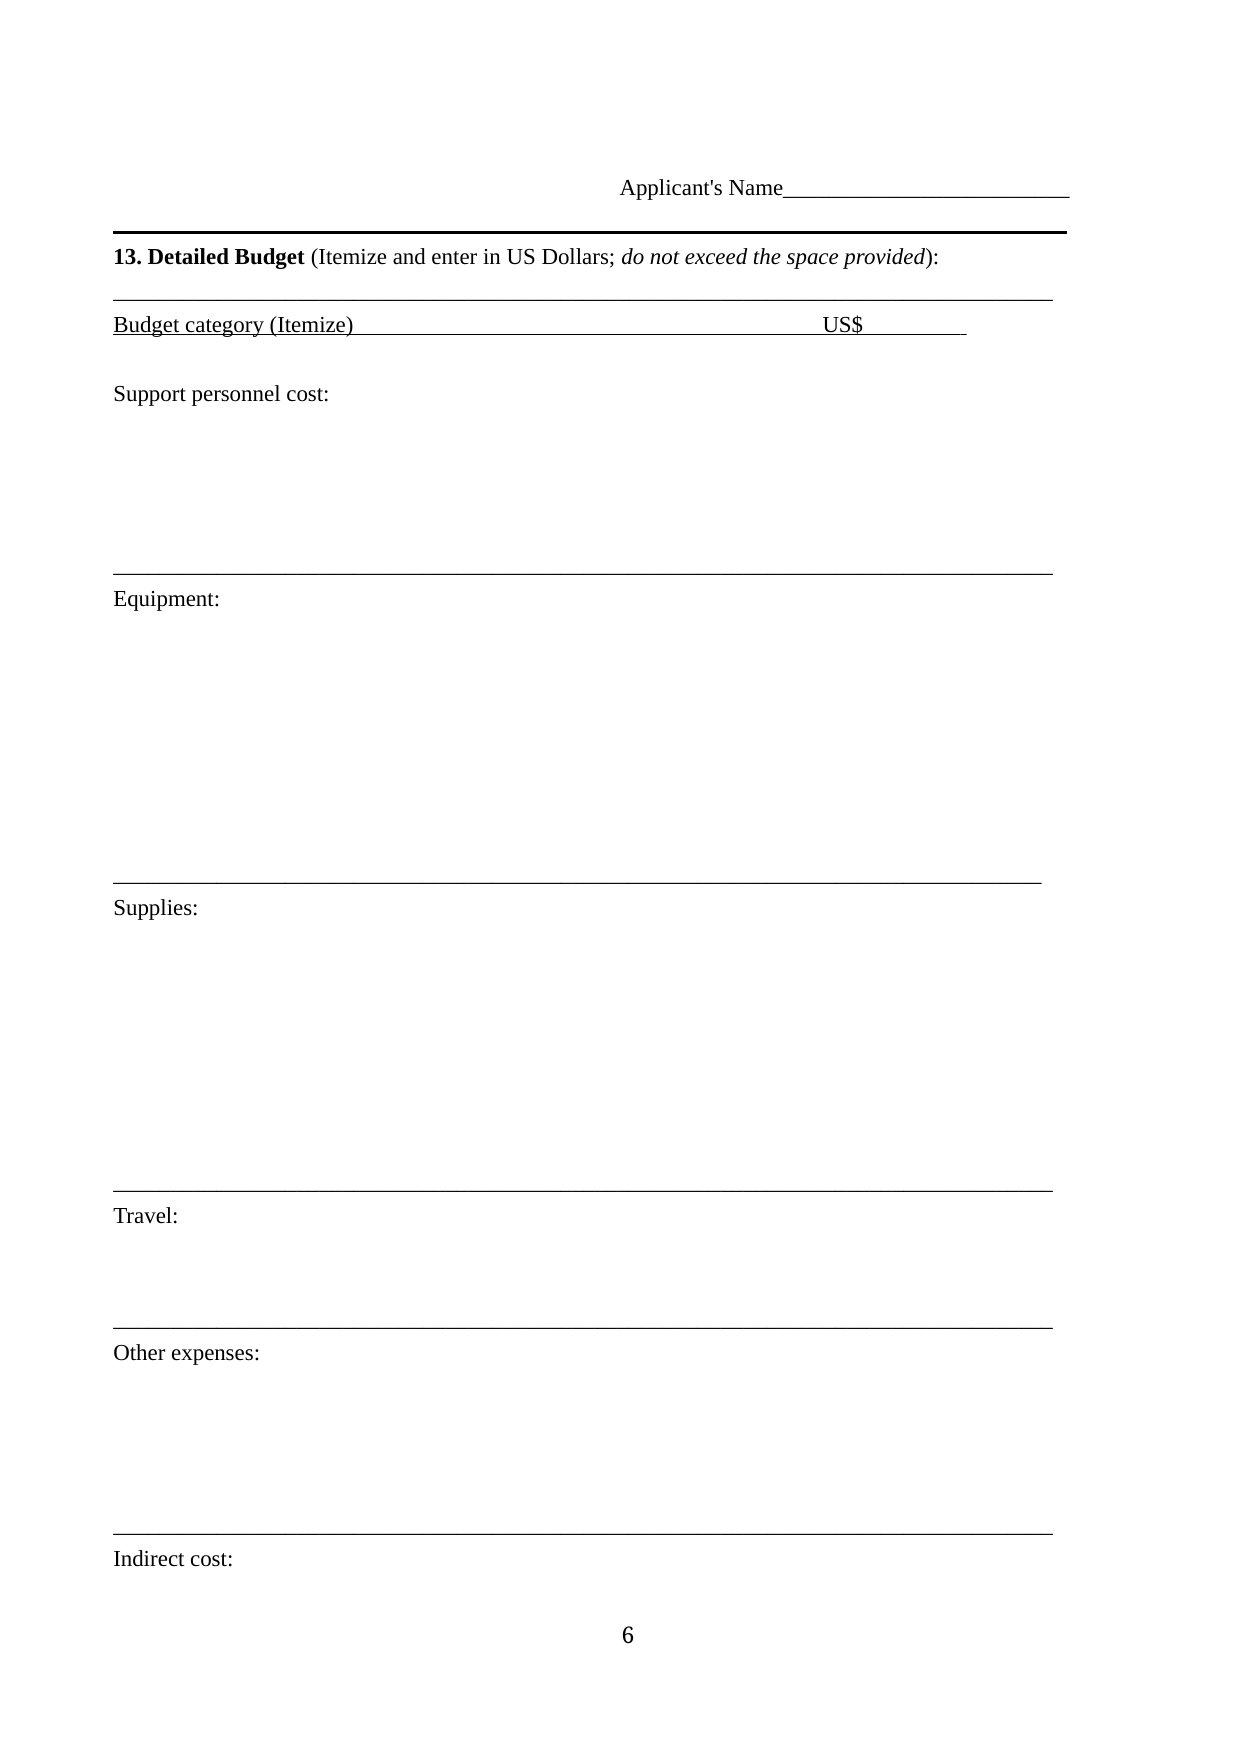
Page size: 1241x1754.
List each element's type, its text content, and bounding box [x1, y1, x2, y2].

text __________________________________________________________________________________ [113, 547, 1142, 582]
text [113, 1507, 1142, 1541]
text Supplies: [113, 890, 1142, 924]
text Budget category (Itemize) US$ [113, 307, 1142, 342]
text __________________________________________________________________________________ [113, 1164, 1142, 1198]
text Travel: [113, 1198, 1142, 1233]
text __________________________________________________________________________________ [113, 204, 1142, 239]
text Applicant's Name_________________________ [113, 170, 1142, 204]
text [113, 1301, 1142, 1336]
text _________________________________________________________________________________ [113, 856, 1142, 890]
text Indirect cost: [113, 1541, 1142, 1575]
text Equipment: [113, 582, 1142, 616]
text __________________________________________________________________________________ [113, 273, 1142, 307]
text Other expenses: [113, 1336, 1142, 1370]
text Support personnel cost: [113, 376, 1142, 410]
text 13. Detailed Budget (Itemize and enter in US Dollars; do not exceed the space provided): [113, 239, 1142, 273]
